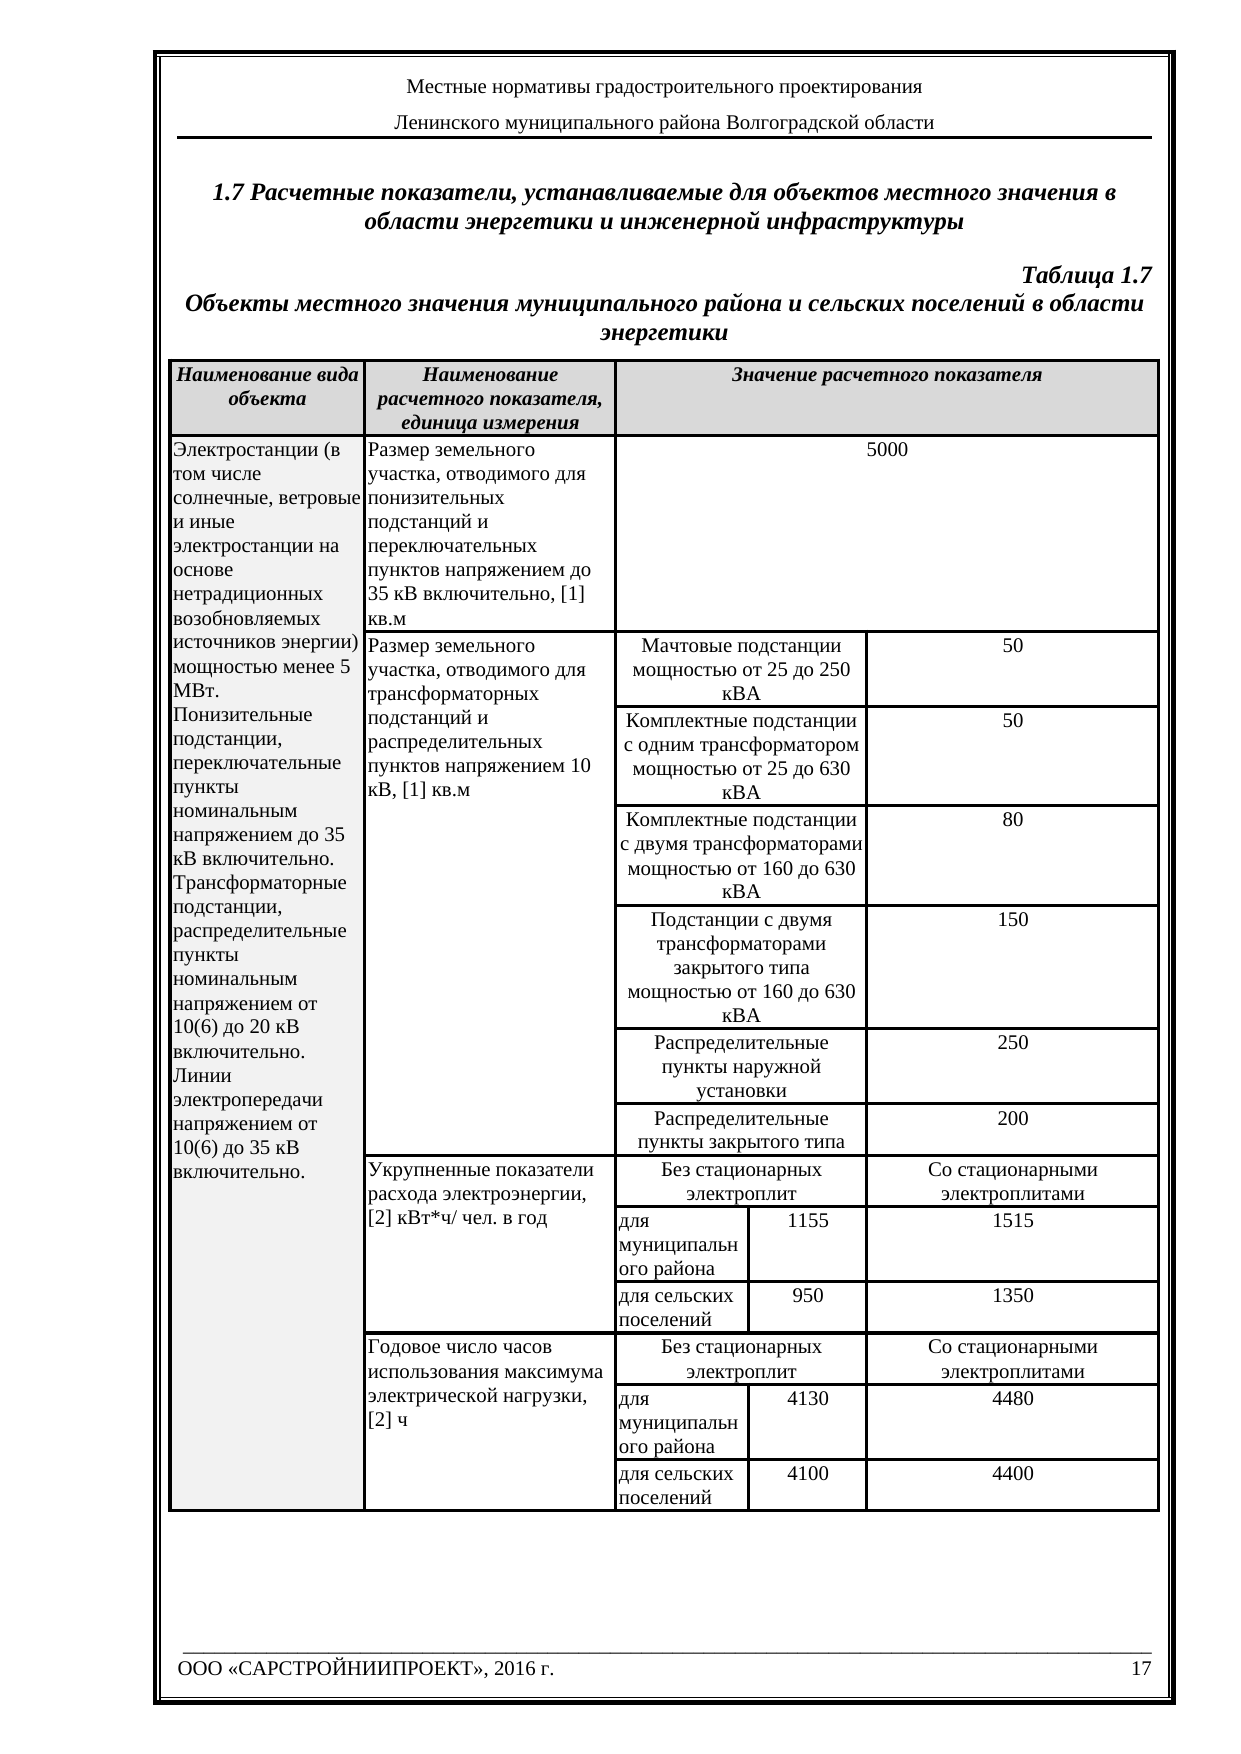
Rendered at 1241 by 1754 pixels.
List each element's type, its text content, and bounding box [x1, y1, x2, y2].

table_cell Со стационарными электроплитами [868, 1335, 1157, 1383]
table_cell 1350 [868, 1283, 1157, 1331]
table_cell 950 [750, 1283, 865, 1331]
table_cell 4100 [750, 1461, 865, 1509]
table_cell для сельских поселений [617, 1461, 747, 1509]
table_cell 1155 [750, 1208, 865, 1280]
table_cell 50 [868, 633, 1157, 705]
table_cell для сельских поселений [617, 1283, 747, 1331]
table_cell Комплектные подстанции с двумя трансформаторами мощностью от 160 до 630 кВА [617, 807, 865, 903]
table_cell Без стационарных электроплит [617, 1157, 865, 1205]
table_cell для муниципального района [617, 1208, 747, 1280]
table_cell 250 [868, 1030, 1157, 1102]
table_cell 80 [868, 807, 1157, 903]
table_cell Мачтовые подстанции мощностью от 25 до 250 кВА [617, 633, 865, 705]
table_cell Размер земельного участка, отводимого для понизительных подстанций и переключательных пунктов напряжением до 35 кВ включительно, [1] кв.м [366, 437, 614, 629]
table_cell Без стационарных электроплит [617, 1335, 865, 1383]
table_cell 150 [868, 907, 1157, 1027]
table_cell 50 [868, 708, 1157, 804]
table_cell 4480 [868, 1386, 1157, 1458]
table_cell 4130 [750, 1386, 865, 1458]
table_cell 200 [868, 1105, 1157, 1153]
table_cell для муниципального района [617, 1386, 747, 1458]
subtitle 1.7 Расчетные показатели, устанавливаемые для объектов местного значения в области энергетики и инженерной инфраструктуры [177, 177, 1152, 235]
table_cell 5000 [617, 437, 1157, 629]
table_cell Электростанции (в том числе солнечные, ветровые и иные электростанции на основе нетрадиционных возобновляемых источников энергии) мощностью менее 5 МВт. Понизительные подстанции, переключательные пункты номинальным напряжением до 35 кВ включительно. Трансформаторные подстанции, распределительные пункты номинальным напряжением от 10(6) до 20 кВ включительно. Линии электропередачи напряжением от 10(6) до 35 кВ включительно. [172, 437, 363, 1509]
table_cell Распределительные пункты закрытого типа [617, 1105, 865, 1153]
table_cell Годовое число часов использования максимума электрической нагрузки, [2] ч [366, 1335, 614, 1509]
table_cell 1515 [868, 1208, 1157, 1280]
table_header Наименование расчетного показателя, единица измерения [366, 362, 614, 434]
table_cell Распределительные пункты наружной установки [617, 1030, 865, 1102]
text Таблица 1.7 [177, 260, 1152, 288]
table_cell Со стационарными электроплитами [868, 1157, 1157, 1205]
table_header Значение расчетного показателя [617, 362, 1157, 434]
table_cell Подстанции с двумя трансформаторами закрытого типа мощностью от 160 до 630 кВА [617, 907, 865, 1027]
table_cell Комплектные подстанции с одним трансформатором мощностью от 25 до 630 кВА [617, 708, 865, 804]
table_cell Укрупненные показатели расхода электроэнергии, [2] кВт*ч/ чел. в год [366, 1157, 614, 1331]
table_header Наименование вида объекта [172, 362, 363, 434]
table_cell Размер земельного участка, отводимого для трансформаторных подстанций и распределительных пунктов напряжением 10 кВ, [1] кв.м [366, 633, 614, 1153]
table_cell 4400 [868, 1461, 1157, 1509]
text Объекты местного значения муниципального района и сельских поселений в области энергетики [177, 288, 1152, 346]
